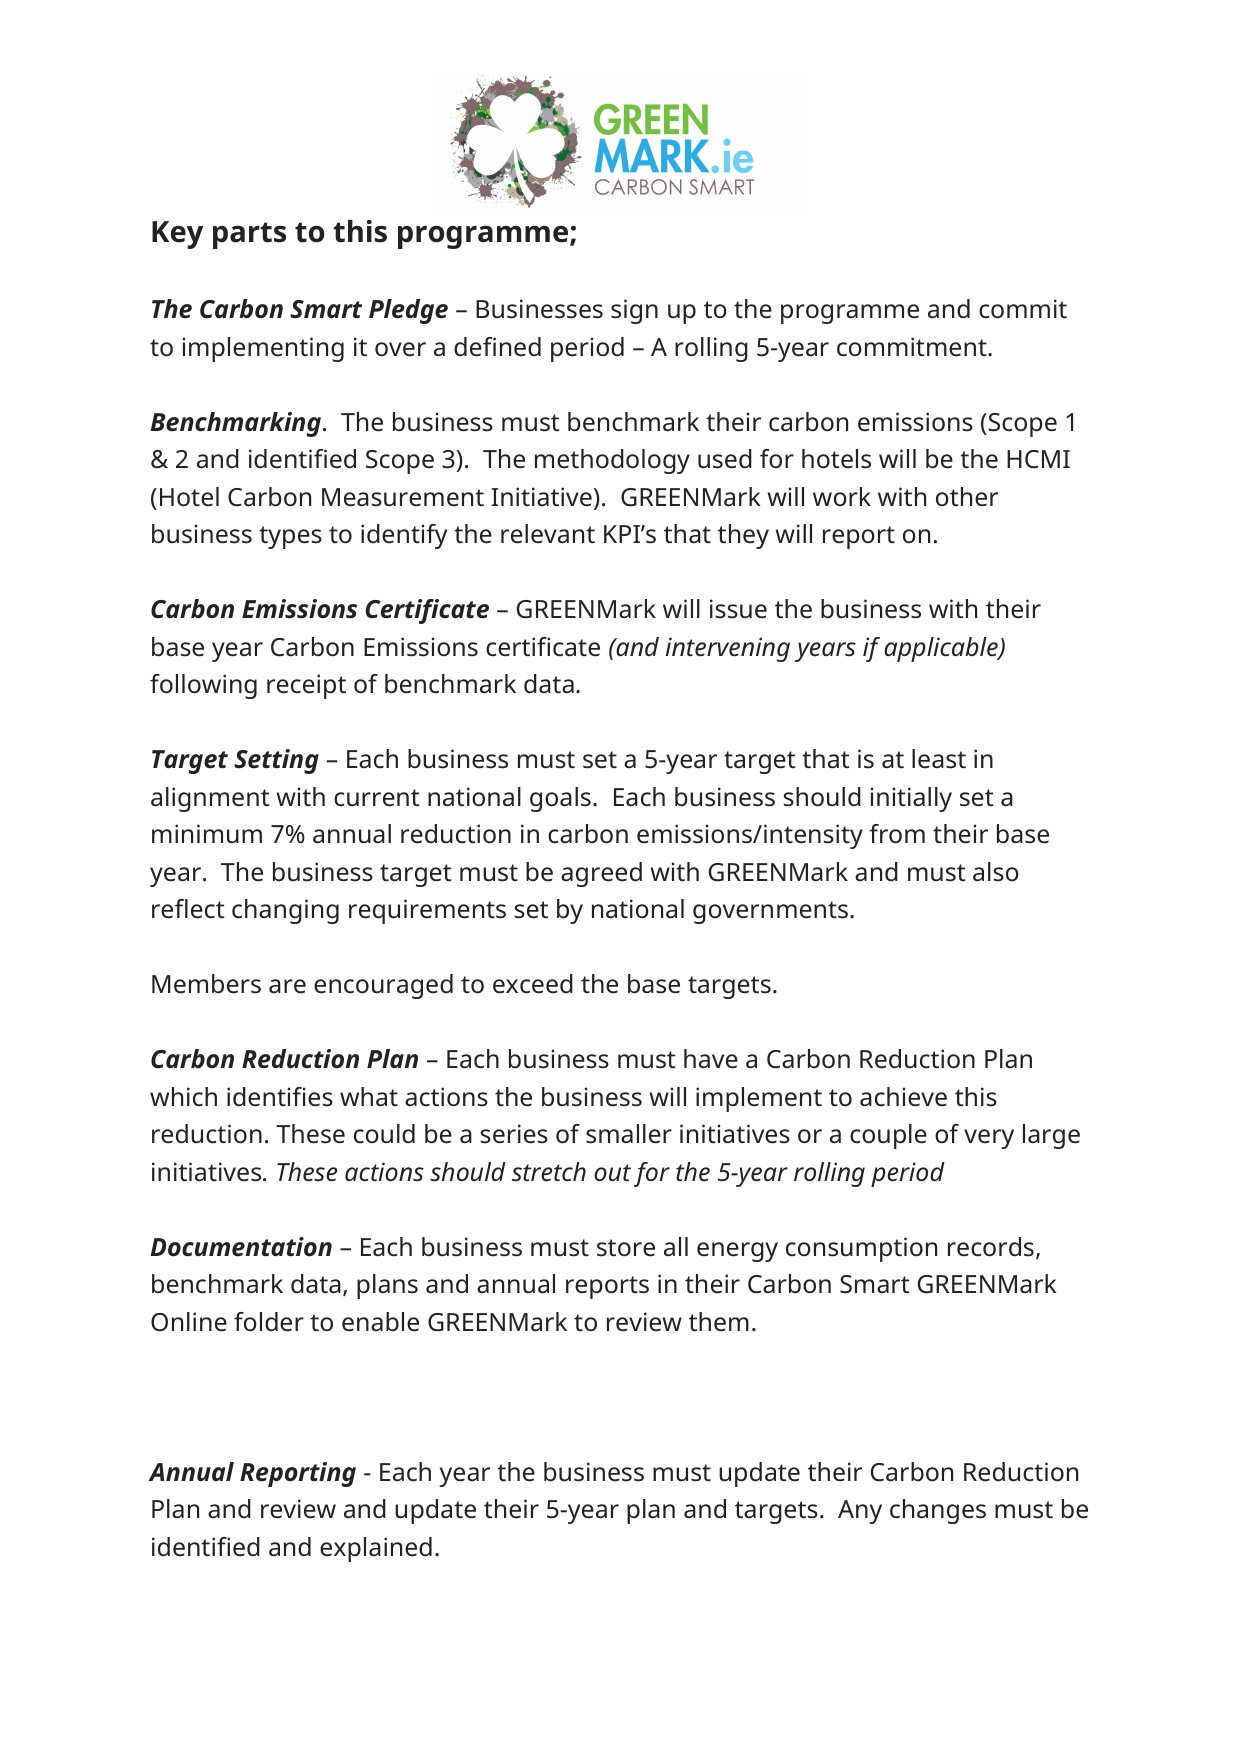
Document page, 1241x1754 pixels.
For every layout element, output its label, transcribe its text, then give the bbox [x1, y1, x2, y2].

text Key parts to this programme; [150, 212, 1090, 251]
text Members are encouraged to exceed the base targets. [150, 964, 1090, 1001]
text Documentation – Each business must store all energy consumption records, benchmark data, plans and annual reports in their Carbon Smart GREENMark Online folder to enable GREENMark to review them. [150, 1226, 1090, 1339]
picture [430, 73, 811, 212]
text Carbon Emissions Certificate – GREENMark will issue the business with their base year Carbon Emissions certificate (and intervening years if applicable) following receipt of benchmark data. [150, 589, 1090, 701]
text The Carbon Smart Pledge – Businesses sign up to the programme and commit to implementing it over a defined period – A rolling 5-year commitment. [150, 289, 1090, 364]
text Target Setting – Each business must set a 5-year target that is at least in alignment with current national goals. Each business should initially set a minimum 7% annual reduction in carbon emissions/intensity from their base year. The business target must be agreed with GREENMark and must also reflect changing requirements set by national governments. [150, 739, 1090, 926]
text Annual Reporting - Each year the business must update their Carbon Reduction Plan and review and update their 5-year plan and targets. Any changes must be identified and explained. [150, 1451, 1090, 1564]
text Benchmarking. The business must benchmark their carbon emissions (Scope 1 & 2 and identified Scope 3). The methodology used for hotels will be the HCMI (Hotel Carbon Measurement Initiative). GREENMark will work with other business types to identify the relevant KPI’s that they will report on. [150, 401, 1090, 551]
text Carbon Reduction Plan – Each business must have a Carbon Reduction Plan which identifies what actions the business will implement to achieve this reduction. These could be a series of smaller initiatives or a couple of very large initiatives. These actions should stretch out for the 5-year rolling period [150, 1039, 1090, 1189]
